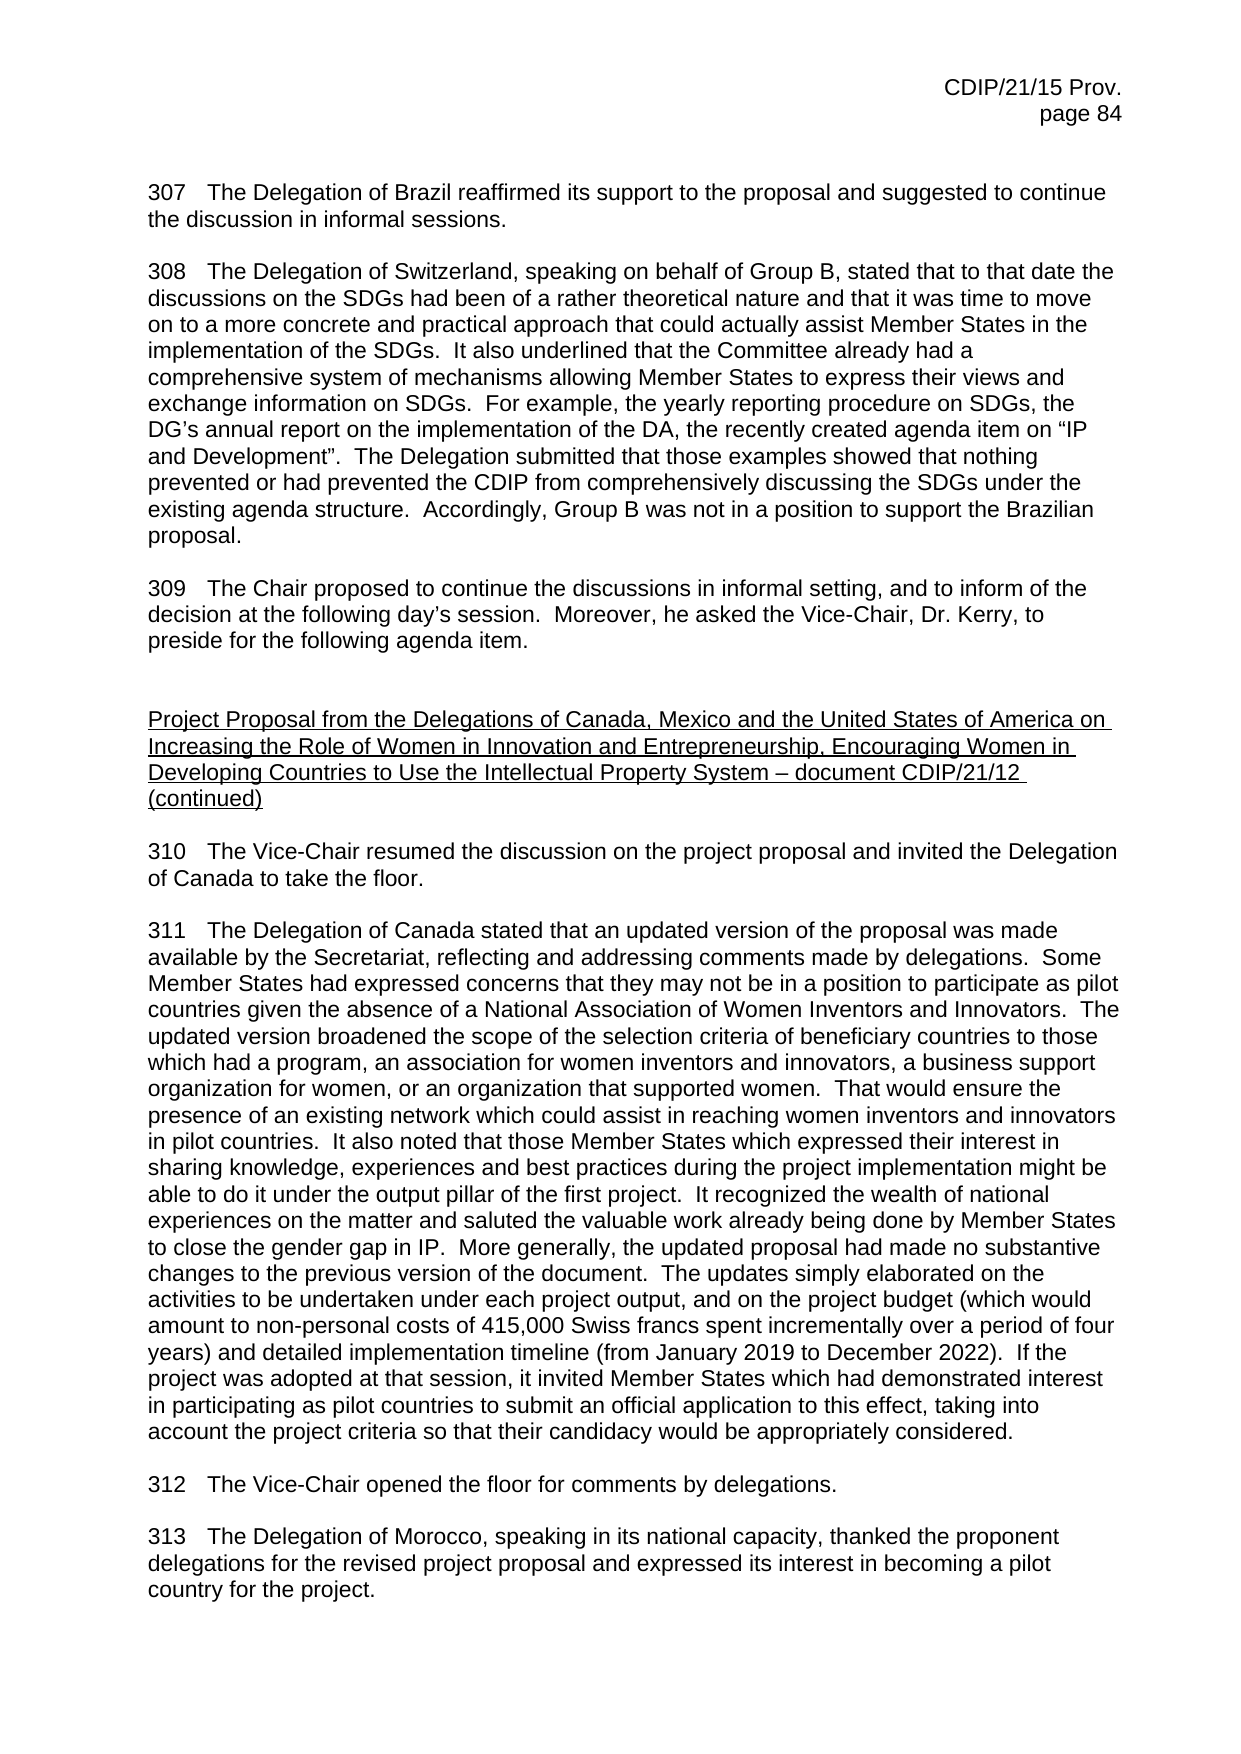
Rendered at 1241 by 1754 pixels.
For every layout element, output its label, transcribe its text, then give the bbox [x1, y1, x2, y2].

text The Vice-Chair resumed the discussion on the project proposal and invited the Delegation of Canada to take the floor. [148, 838, 1122, 891]
text The Delegation of Brazil reaffirmed its support to the proposal and suggested to continue the discussion in informal sessions. [148, 179, 1122, 258]
text The Vice-Chair opened the floor for comments by delegations. [148, 1471, 1122, 1497]
text The Chair proposed to continue the discussions in informal setting, and to inform of the decision at the following day’s session. Moreover, he asked the Vice-Chair, Dr. Kerry, to preside for the following agenda item. [148, 574, 1122, 654]
text The Delegation of Canada stated that an updated version of the proposal was made available by the Secretariat, reflecting and addressing comments made by delegations. Some Member States had expressed concerns that they may not be in a position to participate as pilot countries given the absence of a National Association of Women Inventors and Innovators. The updated version broadened the scope of the selection criteria of beneficiary countries to those which had a program, an association for women inventors and innovators, a business support organization for women, or an organization that supported women. That would ensure the presence of an existing network which could assist in reaching women inventors and innovators in pilot countries. It also noted that those Member States which expressed their interest in sharing knowledge, experiences and best practices during the project implementation might be able to do it under the output pillar of the first project. It recognized the wealth of national experiences on the matter and saluted the valuable work already being done by Member States to close the gender gap in IP. More generally, the updated proposal had made no substantive changes to the previous version of the document. The updates simply elaborated on the activities to be undertaken under each project output, and on the project budget (which would amount to non-personal costs of 415,000 Swiss francs spent incrementally over a period of four years) and detailed implementation timeline (from January 2019 to December 2022). If the project was adopted at that session, it invited Member States which had demonstrated interest in participating as pilot countries to submit an official application to this effect, taking into account the project criteria so that their candidacy would be appropriately considered. [148, 917, 1122, 1444]
text Project Proposal from the Delegations of Canada, Mexico and the United States of America on Increasing the Role of Women in Innovation and Entrepreneurship, Encouraging Women in Developing Countries to Use the Intellectual Property System – document CDIP/21/12 (continued) [148, 706, 1122, 812]
text The Delegation of Switzerland, speaking on behalf of Group B, stated that to that date the discussions on the SDGs had been of a rather theoretical nature and that it was time to move on to a more concrete and practical approach that could actually assist Member States in the implementation of the SDGs. It also underlined that the Committee already had a comprehensive system of mechanisms allowing Member States to express their views and exchange information on SDGs. For example, the yearly reporting procedure on SDGs, the DG’s annual report on the implementation of the DA, the recently created agenda item on “IP and Development”. The Delegation submitted that those examples showed that nothing prevented or had prevented the CDIP from comprehensively discussing the SDGs under the existing agenda structure. Accordingly, Group B was not in a position to support the Brazilian proposal. [148, 258, 1122, 548]
text The Delegation of Morocco, speaking in its national capacity, thanked the proponent delegations for the revised project proposal and expressed its interest in becoming a pilot country for the project. [148, 1523, 1122, 1602]
